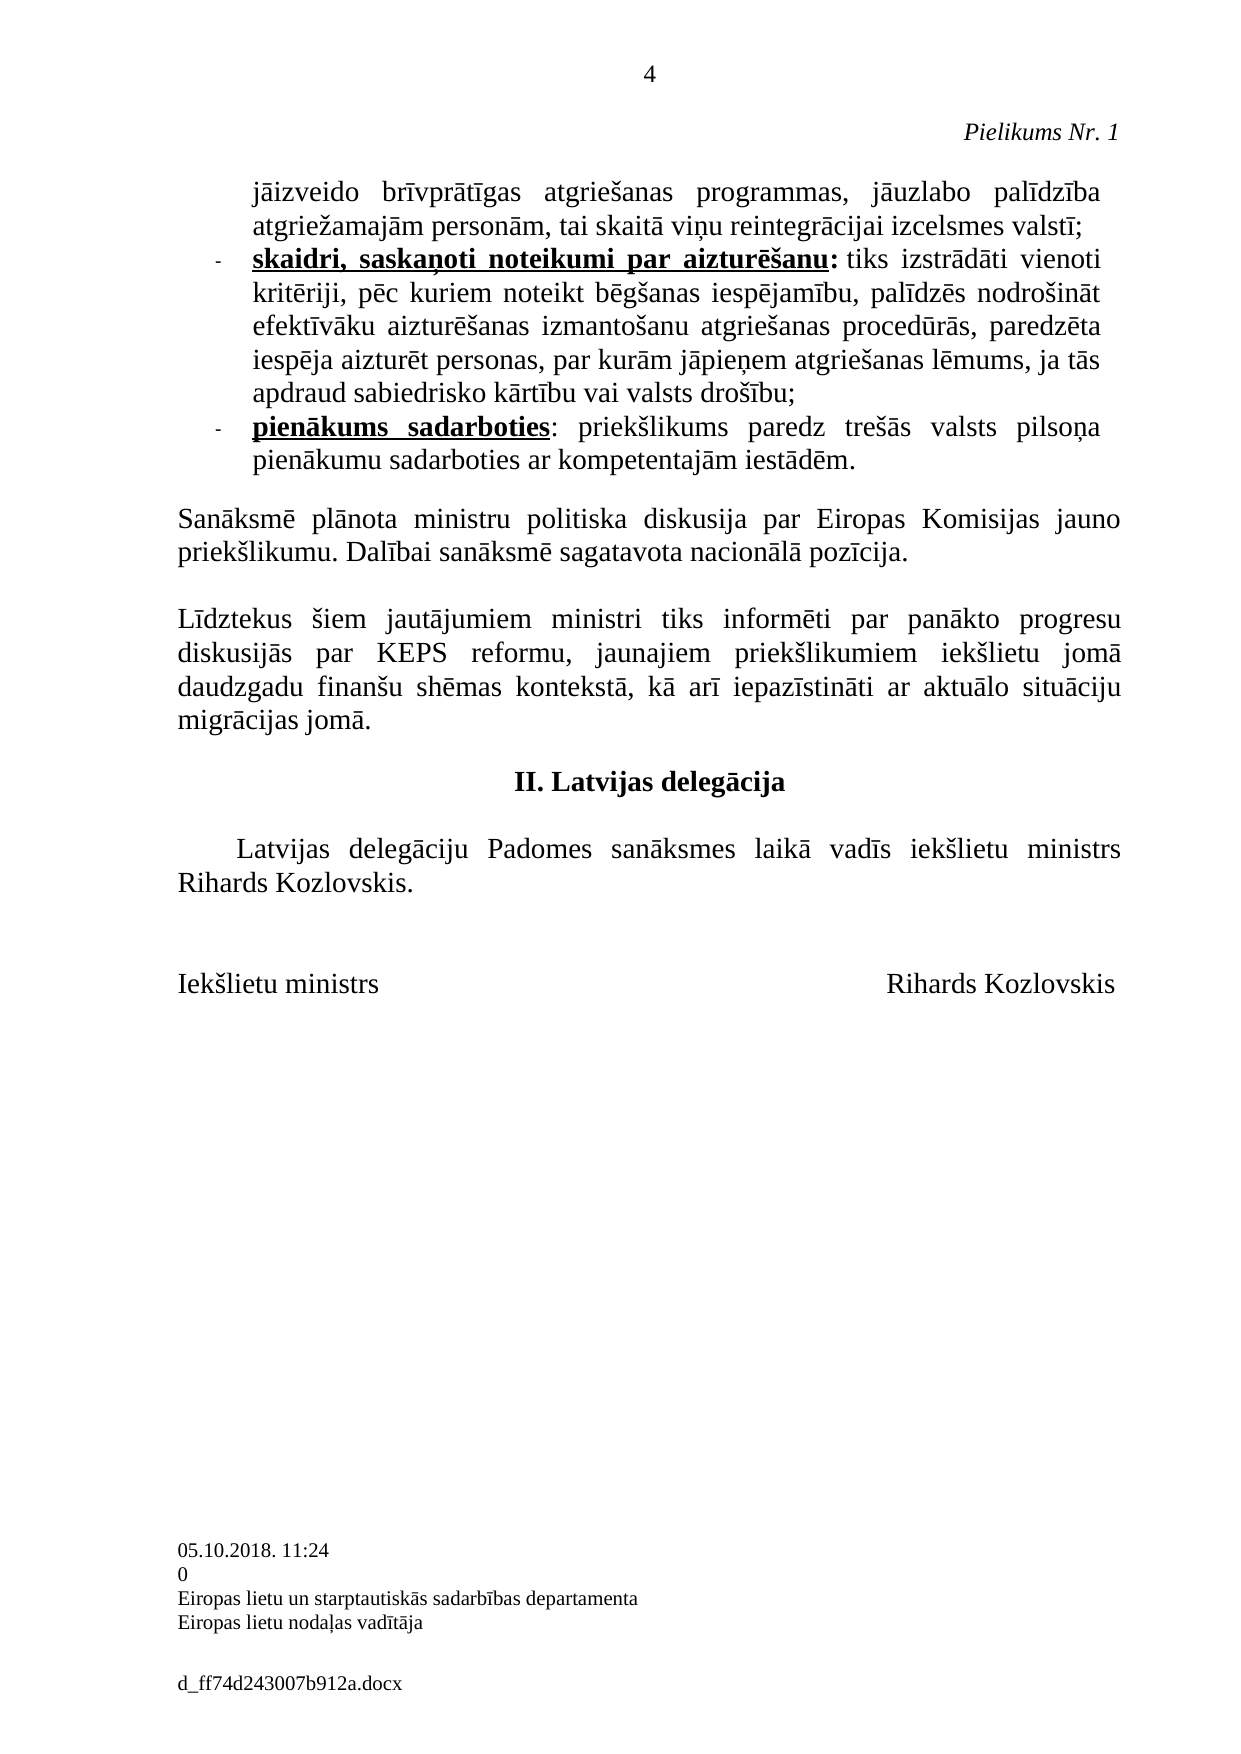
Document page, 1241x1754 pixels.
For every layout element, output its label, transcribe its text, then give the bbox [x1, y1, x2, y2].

text II. Latvijas delegācija [177, 764, 1122, 798]
text Līdztekus šiem jautājumiem ministri tiks informēti par panākto progresu diskusijās par KEPS reformu, jaunajiem priekšlikumiem iekšlietu jomā daudzgadu finanšu shēmas kontekstā, kā arī iepazīstināti ar aktuālo situāciju migrācijas jomā. [177, 602, 1122, 736]
text Latvijas delegāciju Padomes sanāksmes laikā vadīs iekšlietu ministrs Rihards Kozlovskis. [177, 832, 1122, 899]
list skaidri, saskaņoti noteikumi par aizturēšanu: tiks izstrādāti vienoti kritēriji, pēc kuriem noteikt bēgšanas iespējamību, palīdzēs nodrošināt efektīvāku aizturēšanas izmantošanu atgriešanas procedūrās, paredzēta iespēja aizturēt personas, par kurām jāpieņem atgriešanas lēmums, ja tās apdraud sabiedrisko kārtību vai valsts drošību; [215, 241, 1101, 409]
list pienākums sadarboties: priekšlikums paredz trešās valsts pilsoņa pienākumu sadarboties ar kompetentajām iestādēm. [215, 409, 1101, 476]
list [215, 174, 1101, 241]
text Eiropas lietu un starptautiskās sadarbības departamenta [177, 1586, 1122, 1610]
text Iekšlietu ministrs Rihards Kozlovskis [177, 966, 1122, 999]
text 05.10.2018. 11:24 [177, 1538, 1122, 1562]
text Sanāksmē plānota ministru politiska diskusija par Eiropas Komisijas jauno priekšlikumu. Dalībai sanāksmē sagatavota nacionālā pozīcija. [177, 501, 1122, 568]
text Eiropas lietu nodaļas vadītāja [177, 1610, 1122, 1634]
text 1029 [177, 1562, 1122, 1586]
